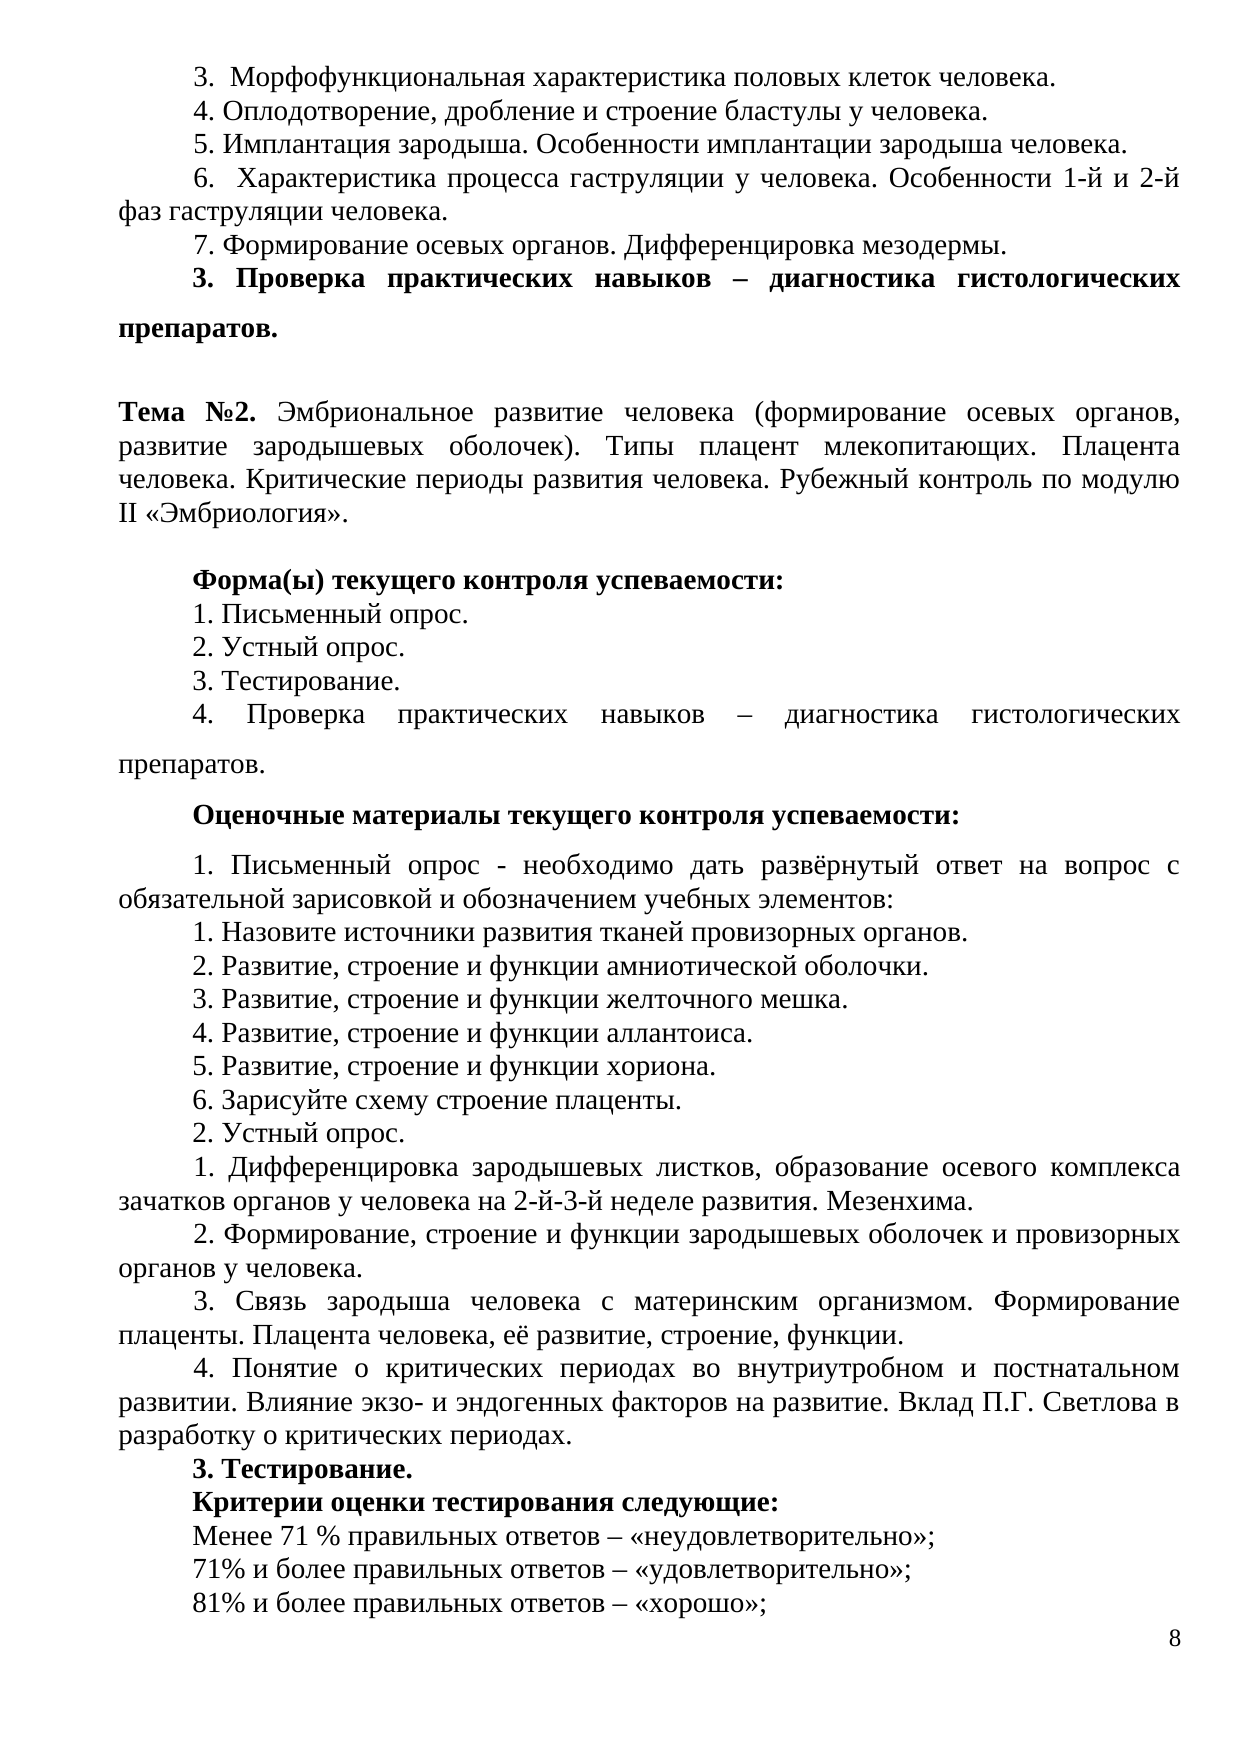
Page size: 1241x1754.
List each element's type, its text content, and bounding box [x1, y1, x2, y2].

text 81% и более правильных ответов – «хорошо»; [118, 1585, 1181, 1619]
text 2. Устный опрос. [118, 629, 1181, 663]
text 3. Связь зародыша человека с материнским организмом. Формирование плаценты. Плацента человека, её развитие, строение, функции. [118, 1283, 1181, 1350]
text 5. Имплантация зародыша. Особенности имплантации зародыша человека. [118, 126, 1181, 160]
text Форма(ы) текущего контроля успеваемости: [118, 562, 1181, 596]
text Тема №2. Эмбриональное развитие человека (формирование осевых органов, развитие зародышевых оболочек). Типы плацент млекопитающих. Плацента человека. Критические периоды развития человека. Рубежный контроль по модулю II «Эмбриология». [118, 394, 1181, 529]
text 1. Назовите источники развития тканей провизорных органов. [118, 914, 1181, 948]
text 2. Развитие, строение и функции амниотической оболочки. [118, 948, 1181, 981]
text 6. Зарисуйте схему строение плаценты. [118, 1082, 1181, 1116]
text 3. Тестирование. [118, 663, 1181, 696]
text Менее 71 % правильных ответов – «неудовлетворительно»; [118, 1518, 1181, 1552]
text 1. Дифференцировка зародышевых листков, образование осевого комплекса зачатков органов у человека на 2-й-3-й неделе развития. Мезенхима. [118, 1149, 1181, 1216]
text 7. Формирование осевых органов. Дифференцировка мезодермы. [118, 227, 1181, 260]
text 1. Письменный опрос. [118, 596, 1181, 629]
text 3. Морфофункциональная характеристика половых клеток человека. [118, 59, 1181, 93]
text Критерии оценки тестирования следующие: [118, 1484, 1181, 1518]
text 1. Письменный опрос - необходимо дать развёрнутый ответ на вопрос с обязательной зарисовкой и обозначением учебных элементов: [118, 847, 1181, 914]
text 3. Тестирование. [118, 1451, 1181, 1484]
text 2. Устный опрос. [118, 1116, 1181, 1149]
text 5. Развитие, строение и функции хориона. [118, 1048, 1181, 1082]
text 4. Развитие, строение и функции аллантоиса. [118, 1015, 1181, 1048]
text 3. Проверка практических навыков – диагностика гистологических препаратов. [118, 260, 1181, 344]
text 4. Оплодотворение, дробление и строение бластулы у человека. [118, 93, 1181, 126]
text 3. Развитие, строение и функции желточного мешка. [118, 981, 1181, 1015]
text 71% и более правильных ответов – «удовлетворительно»; [118, 1552, 1181, 1585]
text Оценочные материалы текущего контроля успеваемости: [118, 797, 1181, 831]
text 4. Проверка практических навыков – диагностика гистологических препаратов. [118, 696, 1181, 780]
text 6. Характеристика процесса гаструляции у человека. Особенности 1-й и 2-й фаз гаструляции человека. [118, 160, 1181, 227]
text 2. Формирование, строение и функции зародышевых оболочек и провизорных органов у человека. [118, 1216, 1181, 1283]
text 4. Понятие о критических периодах во внутриутробном и постнатальном развитии. Влияние экзо- и эндогенных факторов на развитие. Вклад П.Г. Светлова в разработку о критических периодах. [118, 1350, 1181, 1451]
